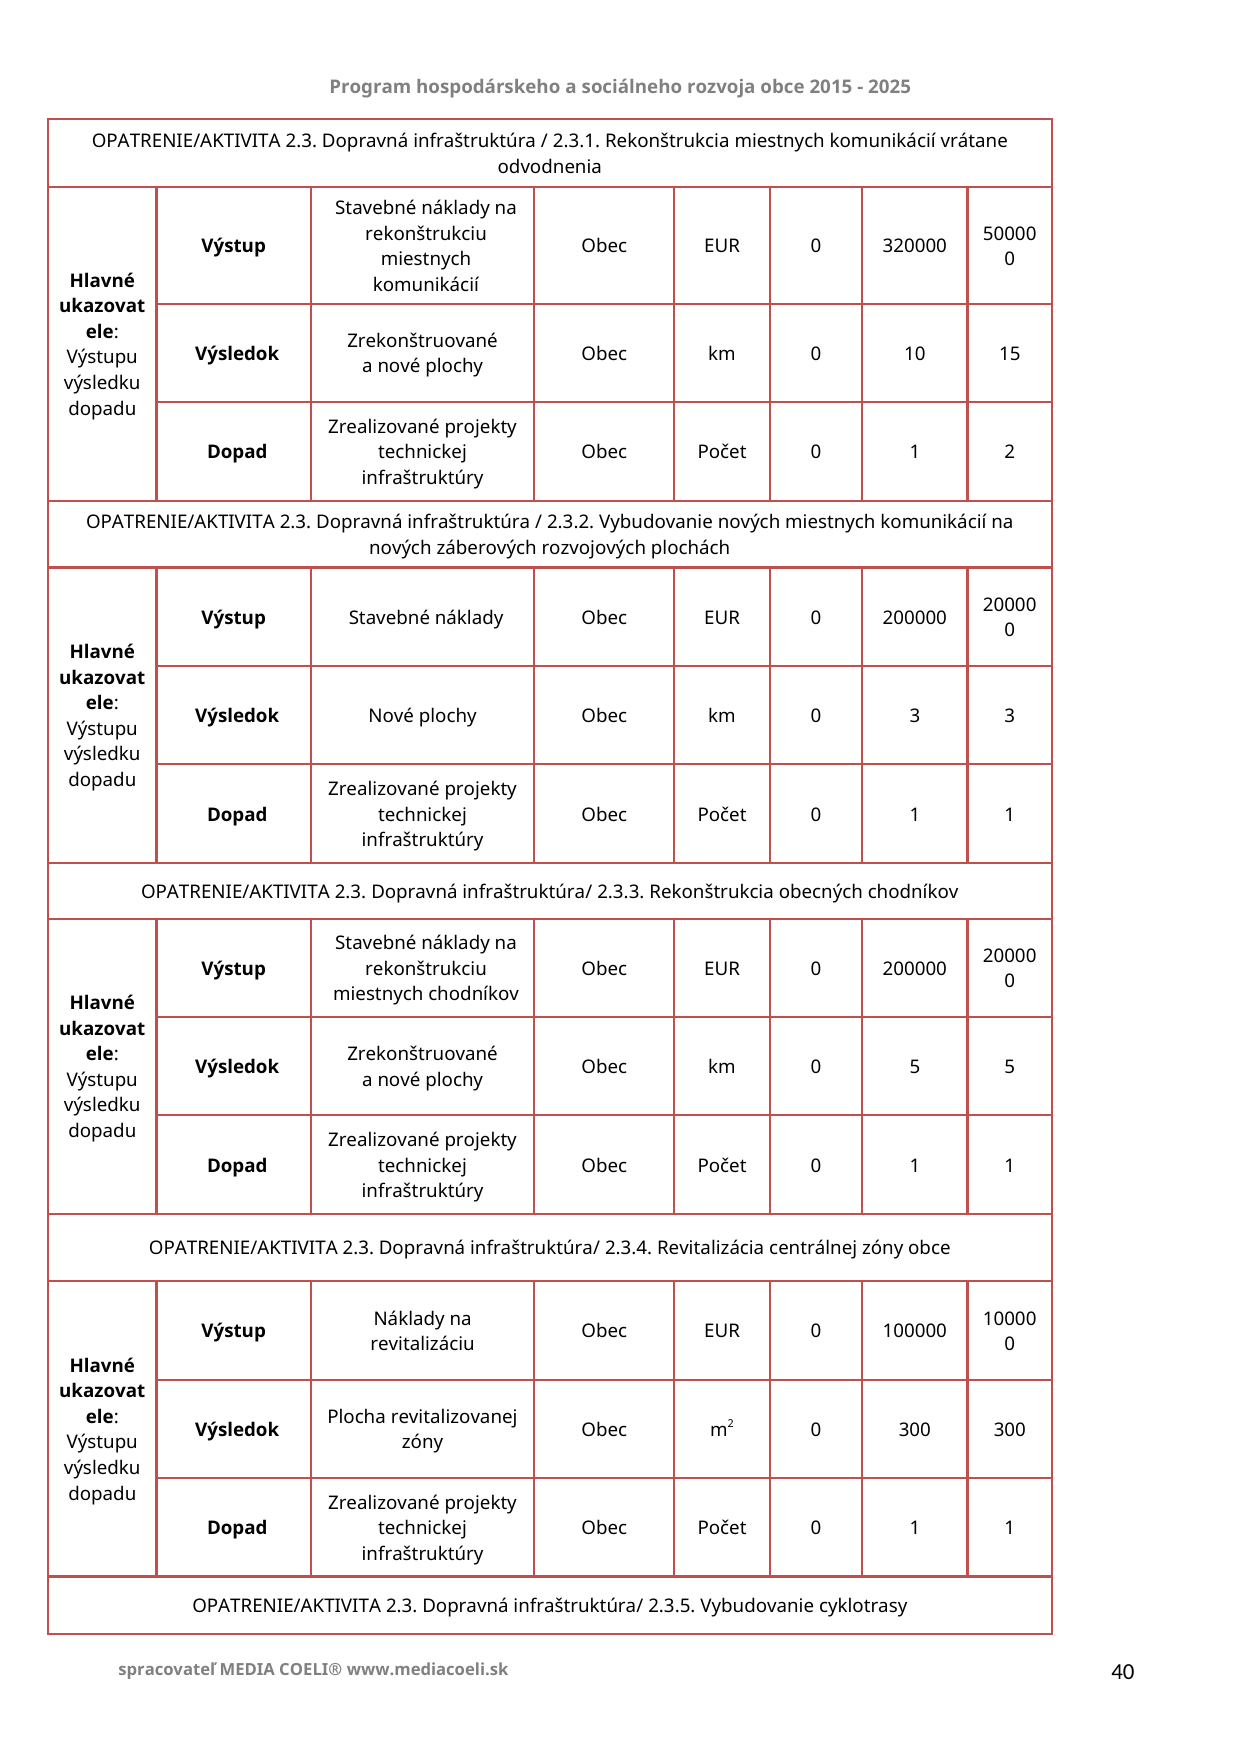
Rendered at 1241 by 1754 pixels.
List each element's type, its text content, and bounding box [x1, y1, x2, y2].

table_cell 5 [863, 1018, 966, 1114]
table_cell km [675, 667, 769, 763]
table_cell 100000 [969, 1282, 1051, 1378]
table_cell 320000 [863, 188, 966, 303]
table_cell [312, 1479, 533, 1575]
table_cell Výsledok [158, 667, 310, 763]
table_cell 0 [771, 403, 861, 499]
table_cell Obec [535, 305, 673, 401]
table_cell 0 [771, 920, 861, 1016]
table_cell 2 [969, 403, 1051, 499]
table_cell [49, 1282, 155, 1575]
table_cell Výstup [158, 1282, 310, 1378]
table_cell 1 [969, 1479, 1051, 1575]
table_cell EUR [675, 920, 769, 1016]
table_cell 0 [771, 1381, 861, 1477]
table_cell Náklady na revitalizáciu [312, 1282, 533, 1378]
table_cell Stavebné náklady [312, 569, 533, 665]
table_cell Zrealizované projekty technickej infraštruktúry [312, 765, 533, 862]
table_cell Zrekonštruované a nové plochy [312, 1018, 533, 1114]
table_cell Dopad [158, 765, 310, 862]
table_cell Dopad [158, 1479, 310, 1575]
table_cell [49, 188, 155, 499]
table_cell Stavebné náklady na rekonštrukciu miestnych komunikácií [312, 188, 533, 303]
table_cell 0 [771, 1479, 861, 1575]
table_cell 500000 [969, 188, 1051, 303]
table_cell 3 [969, 667, 1051, 763]
table_cell Počet [675, 403, 769, 499]
table_cell 100000 [863, 1282, 966, 1378]
table_cell 0 [771, 667, 861, 763]
table_cell 200000 [863, 920, 966, 1016]
table_cell Obec [535, 1116, 673, 1213]
table_cell 1 [969, 1116, 1051, 1213]
table_cell Obec [535, 765, 673, 862]
table_cell 0 [771, 1116, 861, 1213]
table_cell Hlavné ukazovatele: Výstupu výsledku dopadu [49, 569, 155, 862]
table_cell Obec [535, 188, 673, 303]
table_cell 1 [863, 765, 966, 862]
table_cell OPATRENIE/AKTIVITA 2.3. Dopravná infraštruktúra/ 2.3.4. Revitalizácia centrálnej zóny obce [49, 1215, 1051, 1280]
table_cell 1 [863, 403, 966, 499]
table_cell Obec [535, 1018, 673, 1114]
table_cell 1 [863, 1479, 966, 1575]
table_cell 1 [863, 1116, 966, 1213]
table_cell Obec [535, 1381, 673, 1477]
table_cell 200000 [969, 920, 1051, 1016]
table_cell Počet [675, 1116, 769, 1213]
table_cell 5 [969, 1018, 1051, 1114]
table_cell Dopad [158, 1116, 310, 1213]
table_cell Výstup [158, 920, 310, 1016]
table_cell Obec [535, 1479, 673, 1575]
table_cell Výstup [158, 188, 310, 303]
table_cell km [675, 305, 769, 401]
table_cell Výsledok [158, 1018, 310, 1114]
table_cell 300 [863, 1381, 966, 1477]
table_cell Stavebné náklady na rekonštrukciu miestnych chodníkov [312, 920, 533, 1016]
table_cell Počet [675, 765, 769, 862]
table_cell 0 [771, 569, 861, 665]
table_cell Zrealizované projekty technickej infraštruktúry [312, 1116, 533, 1213]
table_cell Obec [535, 569, 673, 665]
table_cell Dopad [158, 403, 310, 499]
table_cell EUR [675, 188, 769, 303]
table_cell Výstup [158, 569, 310, 665]
table_cell 10 [863, 305, 966, 401]
table_cell OPATRENIE/AKTIVITA 2.3. Dopravná infraštruktúra / 2.3.2. Vybudovanie nových miestnych komunikácií na nových záberových rozvojových plochách [49, 502, 1051, 566]
table_cell 200000 [863, 569, 966, 665]
table_cell Výsledok [158, 1381, 310, 1477]
table_cell EUR [675, 569, 769, 665]
table_cell m2 [675, 1381, 769, 1477]
table_cell 15 [969, 305, 1051, 401]
table_cell km [675, 1018, 769, 1114]
table_cell Obec [535, 920, 673, 1016]
table_cell Obec [535, 1282, 673, 1378]
table_cell 0 [771, 765, 861, 862]
table_cell EUR [675, 1282, 769, 1378]
table_cell 3 [863, 667, 966, 763]
table_cell 0 [771, 188, 861, 303]
table_cell OPATRENIE/AKTIVITA 2.3. Dopravná infraštruktúra/ 2.3.3. Rekonštrukcia obecných chodníkov [49, 864, 1051, 917]
table_cell Hlavné ukazovatele: Výstupu výsledku dopadu [49, 920, 155, 1213]
table_cell OPATRENIE/AKTIVITA 2.3. Dopravná infraštruktúra/ 2.3.5. Vybudovanie cyklotrasy [49, 1578, 1051, 1632]
table_cell 200000 [969, 569, 1051, 665]
table_cell Počet [675, 1479, 769, 1575]
table_cell 0 [771, 305, 861, 401]
table_cell Plocha revitalizovanej zóny [312, 1381, 533, 1477]
table_cell Zrekonštruované a nové plochy [312, 305, 533, 401]
table_cell 0 [771, 1282, 861, 1378]
table_cell OPATRENIE/AKTIVITA 2.3. Dopravná infraštruktúra / 2.3.1. Rekonštrukcia miestnych komunikácií vrátane odvodnenia [49, 120, 1051, 186]
table_cell Obec [535, 403, 673, 499]
table_cell 1 [969, 765, 1051, 862]
table_cell Zrealizované projekty technickej infraštruktúry [312, 403, 533, 499]
table_cell 0 [771, 1018, 861, 1114]
table_cell Nové plochy [312, 667, 533, 763]
table_cell Obec [535, 667, 673, 763]
table_cell Výsledok [158, 305, 310, 401]
table_cell 300 [969, 1381, 1051, 1477]
